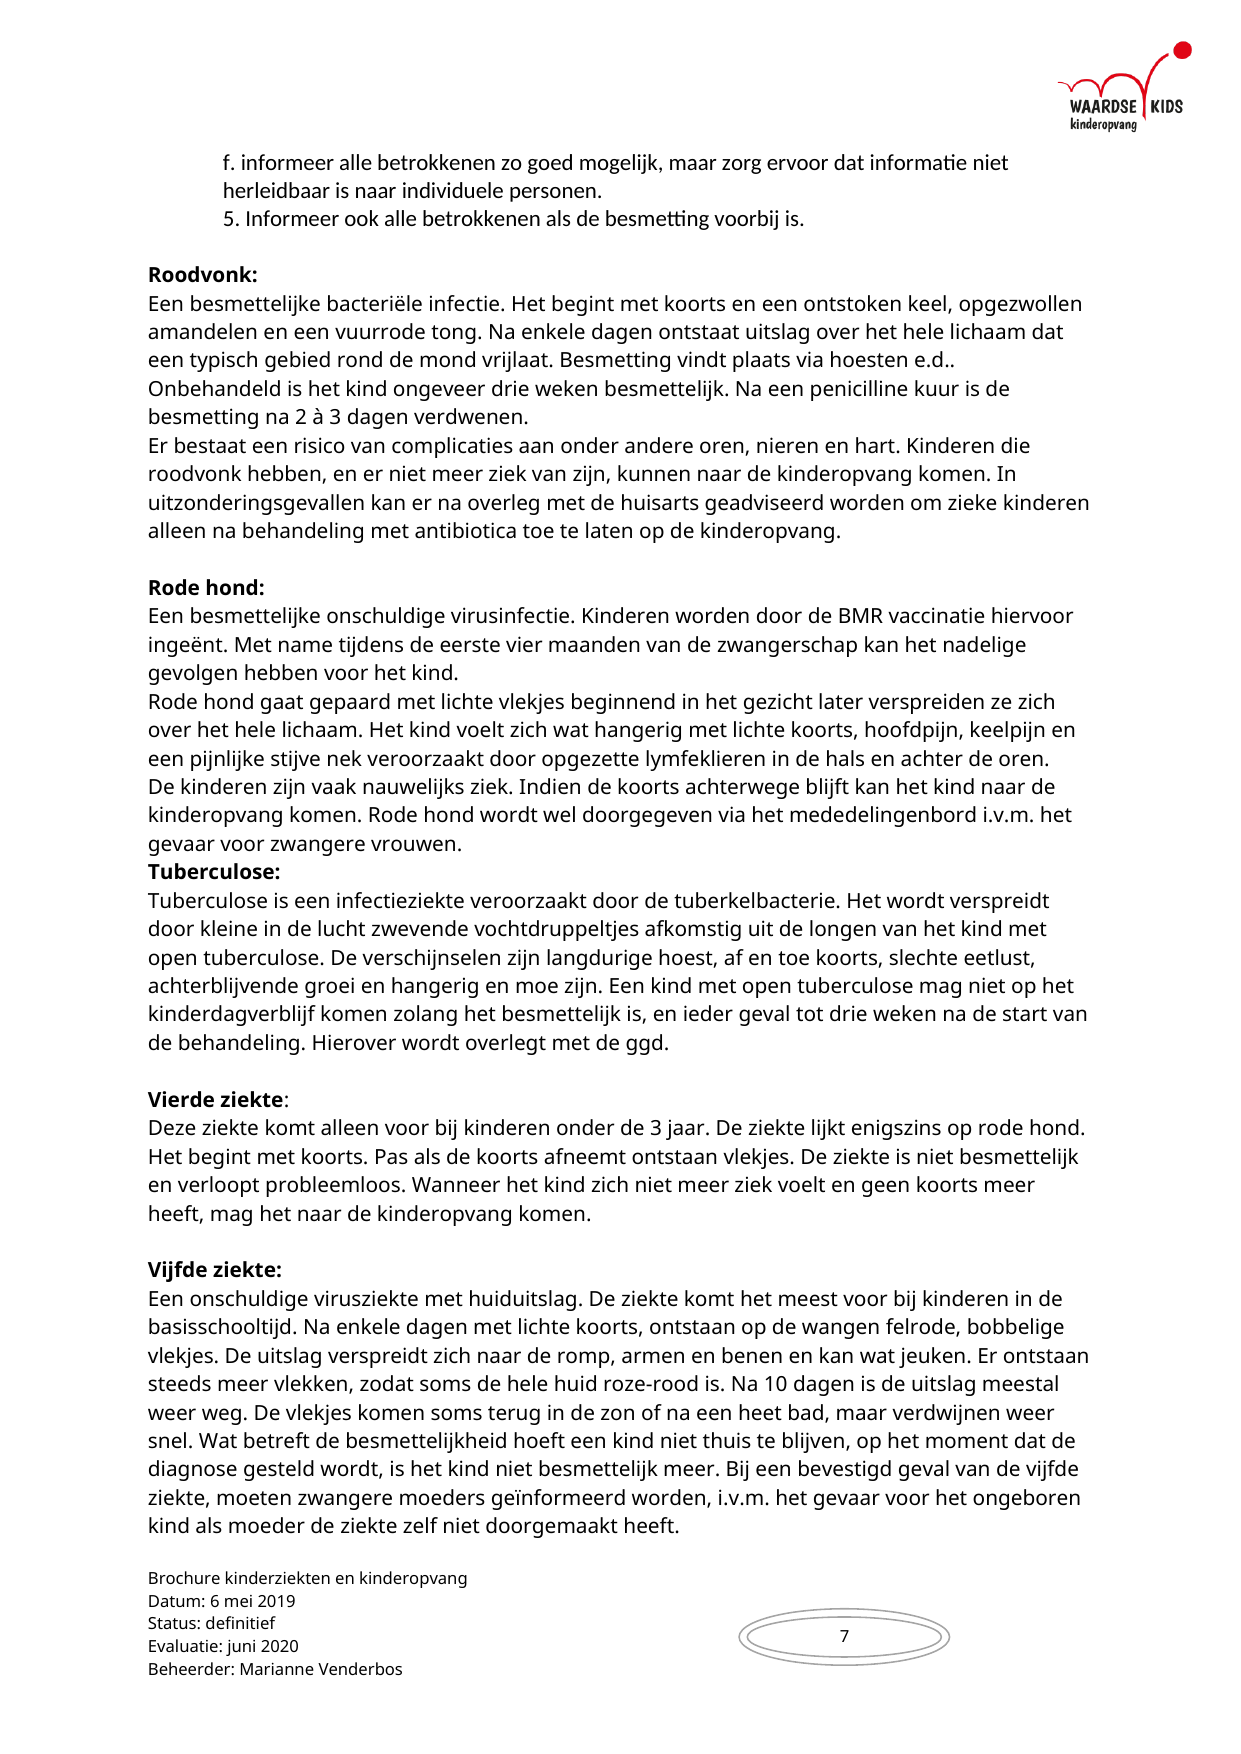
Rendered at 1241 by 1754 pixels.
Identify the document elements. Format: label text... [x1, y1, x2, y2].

list f. informeer alle betrokkenen zo goed mogelijk, maar zorg ervoor dat informatie niet herleidbaar is naar individuele personen. [185, 148, 1092, 204]
text Een onschuldige virusziekte met huiduitslag. De ziekte komt het meest voor bij kinderen in de basisschooltijd. Na enkele dagen met lichte koorts, ontstaan op de wangen felrode, bobbelige vlekjes. De uitslag verspreidt zich naar de romp, armen en benen en kan wat jeuken. Er ontstaan steeds meer vlekken, zodat soms de hele huid roze-rood is. Na 10 dagen is de uitslag meestal weer weg. De vlekjes komen soms terug in de zon of na een heet bad, maar verdwijnen weer snel. Wat betreft de besmettelijkheid hoeft een kind niet thuis te blijven, op het moment dat de diagnose gesteld wordt, is het kind niet besmettelijk meer. Bij een bevestigd geval van de vijfde ziekte, moeten zwangere moeders geïnformeerd worden, i.v.m. het gevaar voor het ongeboren kind als moeder de ziekte zelf niet doorgemaakt heeft. [148, 1284, 1092, 1540]
text Tuberculose is een infectieziekte veroorzaakt door de tuberkelbacterie. Het wordt verspreidt door kleine in de lucht zwevende vochtdruppeltjes afkomstig uit de longen van het kind met open tuberculose. De verschijnselen zijn langdurige hoest, af en toe koorts, slechte eetlust, achterblijvende groei en hangerig en moe zijn. Een kind met open tuberculose mag niet op het kinderdagverblijf komen zolang het besmettelijk is, en ieder geval tot drie weken na de start van de behandeling. Hierover wordt overlegt met de ggd. [148, 886, 1092, 1056]
picture [1054, 37, 1195, 136]
text Deze ziekte komt alleen voor bij kinderen onder de 3 jaar. De ziekte lijkt enigszins op rode hond. Het begint met koorts. Pas als de koorts afneemt ontstaan vlekjes. De ziekte is niet besmettelijk en verloopt probleemloos. Wanneer het kind zich niet meer ziek voelt en geen koorts meer heeft, mag het naar de kinderopvang komen. [148, 1113, 1092, 1227]
text De kinderen zijn vaak nauwelijks ziek. Indien de koorts achterwege blijft kan het kind naar de kinderopvang komen. Rode hond wordt wel doorgegeven via het mededelingenbord i.v.m. het gevaar voor zwangere vrouwen. [148, 772, 1092, 857]
text Er bestaat een risico van complicaties aan onder andere oren, nieren en hart. Kinderen die roodvonk hebben, en er niet meer ziek van zijn, kunnen naar de kinderopvang komen. In uitzonderingsgevallen kan er na overleg met de huisarts geadviseerd worden om zieke kinderen alleen na behandeling met antibiotica toe te laten op de kinderopvang. [148, 431, 1092, 544]
text Roodvonk: [148, 260, 1092, 289]
list 5. Informeer ook alle betrokkenen als de besmetting voorbij is. [148, 204, 1092, 232]
text Rode hond: [148, 573, 1092, 601]
text Rode hond gaat gepaard met lichte vlekjes beginnend in het gezicht later verspreiden ze zich over het hele lichaam. Het kind voelt zich wat hangerig met lichte koorts, hoofdpijn, keelpijn en een pijnlijke stijve nek veroorzaakt door opgezette lymfeklieren in de hals en achter de oren. [148, 687, 1092, 772]
text Vierde ziekte: [148, 1085, 1092, 1113]
text Een besmettelijke bacteriële infectie. Het begint met koorts en een ontstoken keel, opgezwollen amandelen en een vuurrode tong. Na enkele dagen ontstaat uitslag over het hele lichaam dat een typisch gebied rond de mond vrijlaat. Besmetting vindt plaats via hoesten e.d.. Onbehandeld is het kind ongeveer drie weken besmettelijk. Na een penicilline kuur is de besmetting na 2 à 3 dagen verdwenen. [148, 289, 1092, 431]
text Tuberculose: [148, 857, 1092, 886]
text Een besmettelijke onschuldige virusinfectie. Kinderen worden door de BMR vaccinatie hiervoor ingeënt. Met name tijdens de eerste vier maanden van de zwangerschap kan het nadelige gevolgen hebben voor het kind. [148, 601, 1092, 687]
text Vijfde ziekte: [148, 1256, 1092, 1284]
